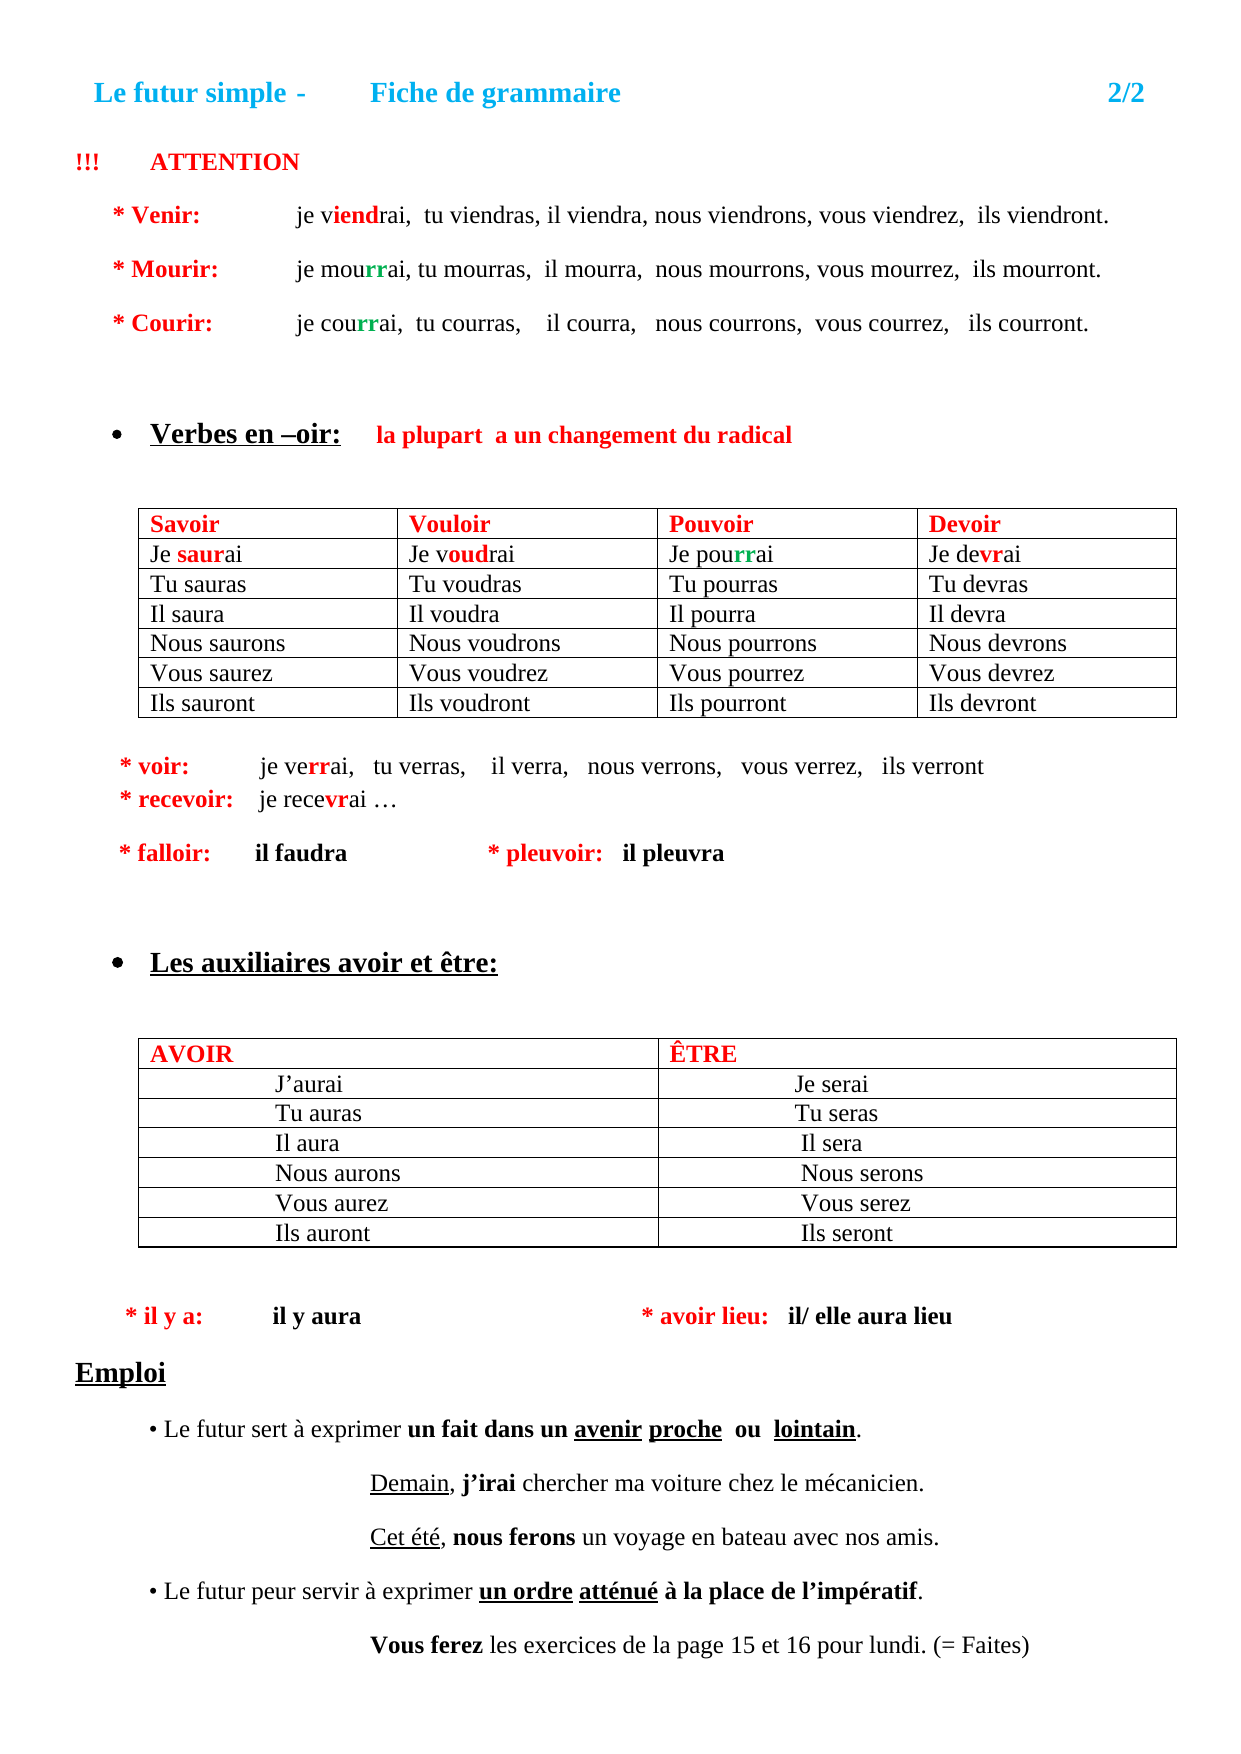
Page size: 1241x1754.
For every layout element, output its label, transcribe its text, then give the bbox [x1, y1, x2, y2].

table_cell Tu sauras [139, 569, 397, 598]
table_cell Vous saurez [139, 658, 397, 687]
table_cell Tu voudras [398, 569, 657, 598]
table_cell Il sera [659, 1128, 1176, 1157]
table_header Savoir [139, 509, 397, 538]
table_cell Nous saurons [139, 629, 397, 657]
table_cell Ils pourront [658, 688, 917, 717]
table_cell Ils auront [139, 1218, 658, 1246]
table_cell Tu seras [659, 1099, 1176, 1127]
list !!! ATTENTION [75, 147, 1165, 175]
table_cell Vous devrez [918, 658, 1176, 687]
table_cell Vous voudrez [398, 658, 657, 687]
table_cell Il pourra [658, 599, 917, 627]
table_cell J’aurai [139, 1069, 658, 1097]
table_cell Je devrai [918, 539, 1176, 568]
list * recevoir: je recevrai … [119, 784, 1165, 813]
table_cell Je saurai [139, 539, 397, 568]
table_cell Tu devras [918, 569, 1176, 598]
text * Courir: je courrai, tu courras, il courra, nous courrons, vous courrez, ils courront. [75, 308, 1165, 337]
list Les auxiliaires avoir et être: [112, 945, 1165, 979]
list Le futur simple - Fiche de grammaire 2/2 [75, 75, 1165, 108]
text Cet été, nous ferons un voyage en bateau avec nos amis. [75, 1522, 1165, 1551]
table_cell Nous voudrons [398, 629, 657, 657]
text • Le futur sert à exprimer un fait dans un avenir proche ou lointain. [75, 1414, 1165, 1443]
table_cell Il voudra [398, 599, 657, 627]
table_cell Je serai [659, 1069, 1176, 1097]
list Verbes en –oir: la plupart a un changement du radical [112, 416, 1165, 449]
table_cell Vous pourrez [658, 658, 917, 687]
table_header ÊTRE [659, 1039, 1176, 1068]
text Demain, j’irai chercher ma voiture chez le mécanicien. [75, 1468, 1165, 1497]
text Emploi [75, 1355, 1165, 1389]
table_cell Il aura [139, 1128, 658, 1157]
text * Mourir: je mourrai, tu mourras, il mourra, nous mourrons, vous mourrez, ils mourront. [75, 254, 1165, 283]
table_header AVOIR [139, 1039, 658, 1068]
table_header Vouloir [398, 509, 657, 538]
list * voir: je verrai, tu verras, il verra, nous verrons, vous verrez, ils verront [119, 751, 1165, 779]
table_header Pouvoir [658, 509, 917, 538]
text * il y a: il y aura * avoir lieu: il/ elle aura lieu [75, 1301, 1165, 1330]
table_cell Nous pourrons [658, 629, 917, 657]
table_cell Ils sauront [139, 688, 397, 717]
table_cell Nous devrons [918, 629, 1176, 657]
table_cell Vous serez [659, 1188, 1176, 1217]
table_cell Vous aurez [139, 1188, 658, 1217]
table_cell Ils devront [918, 688, 1176, 717]
table_cell Ils seront [659, 1218, 1176, 1246]
table_cell Tu pourras [658, 569, 917, 598]
table_cell Je pourrai [658, 539, 917, 568]
table_cell Ils voudront [398, 688, 657, 717]
table_cell Tu auras [139, 1099, 658, 1127]
text * falloir: il faudra * pleuvoir: il pleuvra [75, 838, 1165, 866]
table_cell Il devra [918, 599, 1176, 627]
table_cell Nous aurons [139, 1158, 658, 1187]
table_header Devoir [918, 509, 1176, 538]
text Vous ferez les exercices de la page 15 et 16 pour lundi. (= Faites) [75, 1630, 1165, 1659]
text * Venir: je viendrai, tu viendras, il viendra, nous viendrons, vous viendrez, ils viendront. [75, 200, 1165, 229]
text • Le futur peur servir à exprimer un ordre atténué à la place de l’impératif. [75, 1576, 1165, 1605]
table_cell Nous serons [659, 1158, 1176, 1187]
table_cell Je voudrai [398, 539, 657, 568]
table_cell Il saura [139, 599, 397, 627]
